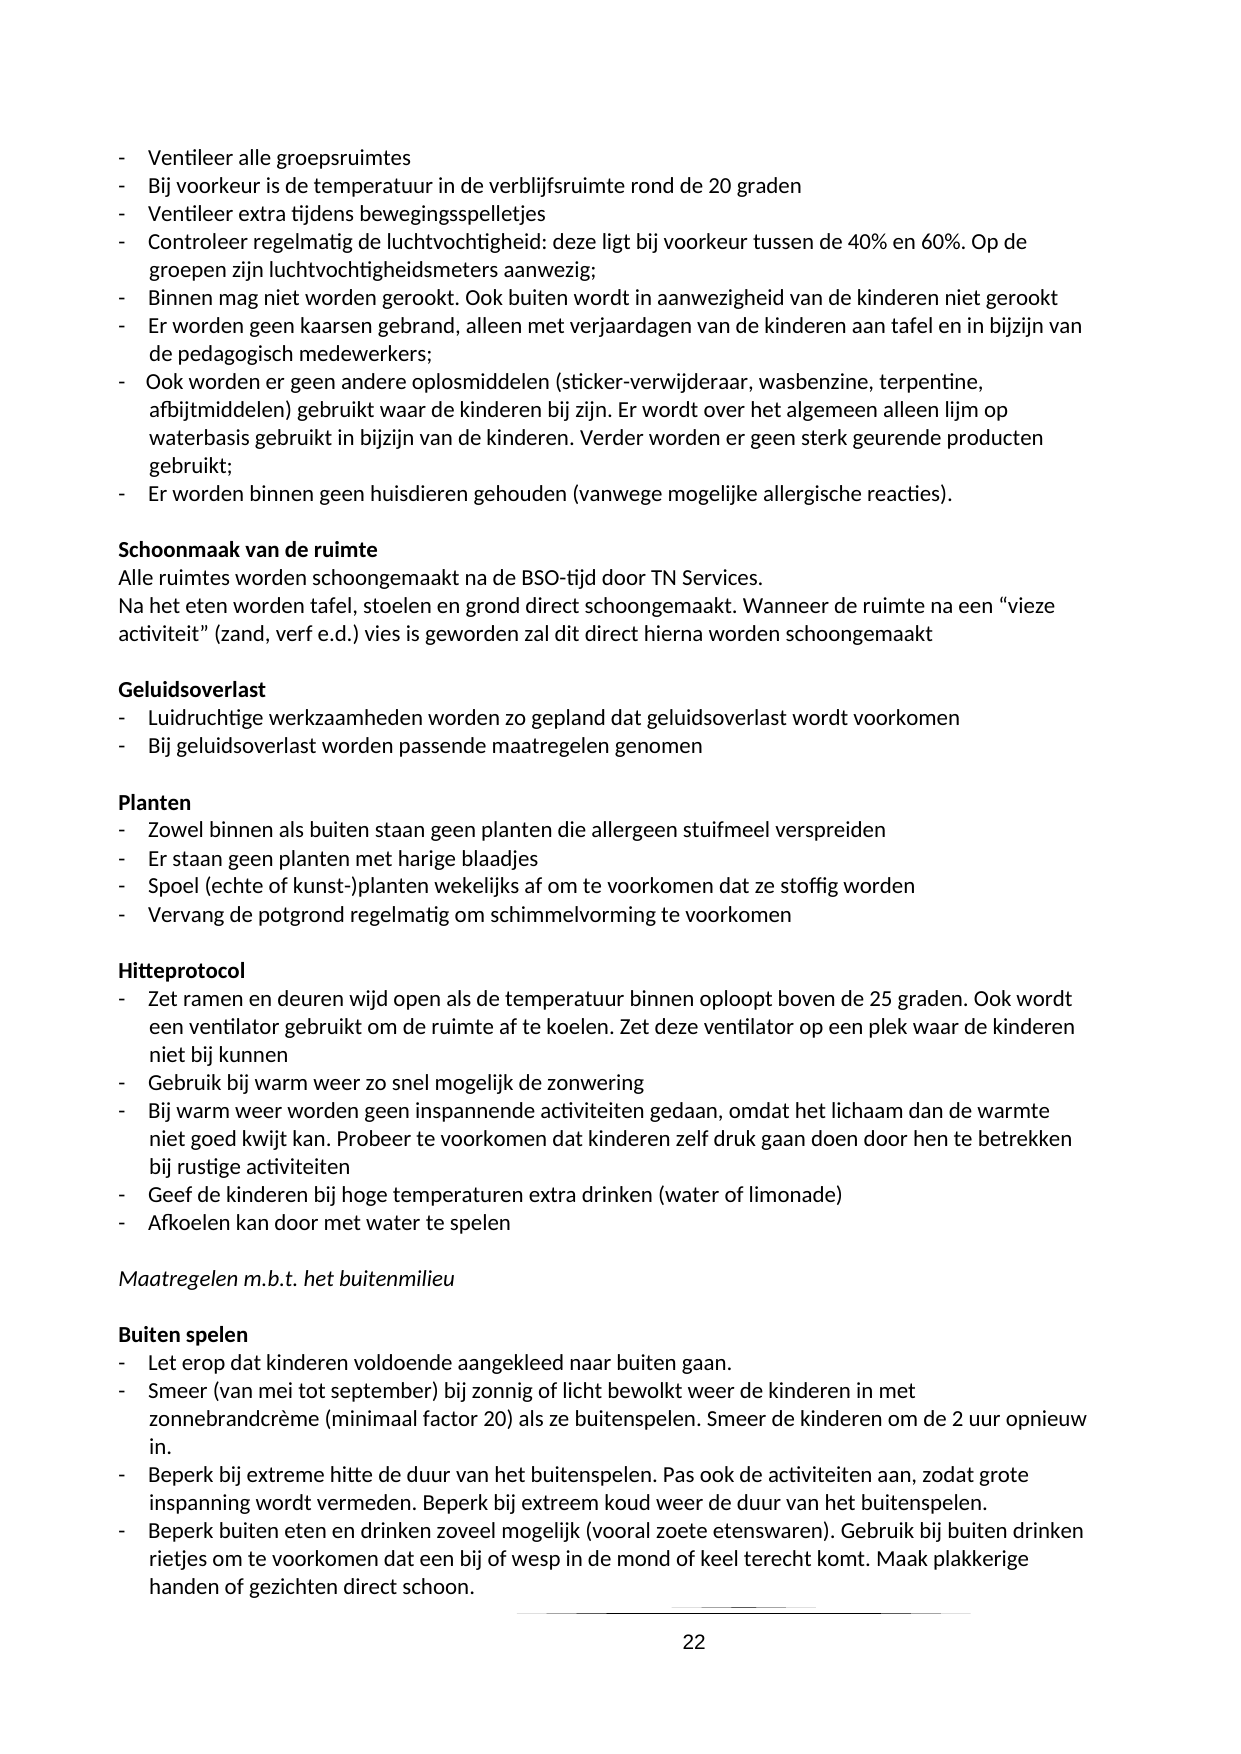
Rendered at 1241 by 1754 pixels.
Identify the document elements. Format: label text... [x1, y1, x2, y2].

text - Bij warm weer worden geen inspannende activiteiten gedaan, omdat het lichaam dan de warmte [118, 1096, 1092, 1124]
text - Gebruik bij warm weer zo snel mogelijk de zonwering [118, 1068, 1092, 1096]
text - Afkoelen kan door met water te spelen [118, 1208, 1092, 1236]
text inspanning wordt vermeden. Beperk bij extreem koud weer de duur van het buitenspelen. [118, 1488, 1092, 1516]
text handen of gezichten direct schoon. [118, 1572, 1092, 1600]
text - Zet ramen en deuren wijd open als de temperatuur binnen oploopt boven de 25 graden. Ook wordt [118, 984, 1092, 1012]
text Maatregelen m.b.t. het buitenmilieu [118, 1264, 1092, 1292]
text - Geef de kinderen bij hoge temperaturen extra drinken (water of limonade) [118, 1180, 1092, 1208]
text zonnebrandcrème (minimaal factor 20) als ze buitenspelen. Smeer de kinderen om de 2 uur opnieuw [118, 1404, 1092, 1432]
text niet bij kunnen [118, 1040, 1092, 1068]
text - Let erop dat kinderen voldoende aangekleed naar buiten gaan. [118, 1348, 1092, 1376]
text bij rustige activiteiten [118, 1152, 1092, 1180]
text in. [118, 1432, 1092, 1460]
text - Beperk buiten eten en drinken zoveel mogelijk (vooral zoete etenswaren). Gebruik bij buiten drinken [118, 1516, 1092, 1544]
text - Beperk bij extreme hitte de duur van het buitenspelen. Pas ook de activiteiten aan, zodat grote [118, 1460, 1092, 1488]
text - Ventileer alle groepsruimtes [118, 143, 1092, 171]
text - Ook worden er geen andere oplosmiddelen (sticker-verwijderaar, wasbenzine, terpentine, [118, 367, 1092, 395]
text - Er staan geen planten met harige blaadjes [118, 844, 1092, 872]
text rietjes om te voorkomen dat een bij of wesp in de mond of keel terecht komt. Maak plakkerige [118, 1544, 1092, 1572]
text de pedagogisch medewerkers; [118, 339, 1092, 367]
text afbijtmiddelen) gebruikt waar de kinderen bij zijn. Er wordt over het algemeen alleen lijm op [118, 395, 1092, 423]
text - Er worden geen kaarsen gebrand, alleen met verjaardagen van de kinderen aan tafel en in bijzijn van [118, 311, 1092, 339]
text - Er worden binnen geen huisdieren gehouden (vanwege mogelijke allergische reacties). [118, 479, 1092, 507]
text - Binnen mag niet worden gerookt. Ook buiten wordt in aanwezigheid van de kinderen niet gerookt [118, 283, 1092, 311]
text Hitteprotocol [118, 956, 1092, 984]
text Na het eten worden tafel, stoelen en grond direct schoongemaakt. Wanneer de ruimte na een “vieze activiteit” (zand, verf e.d.) vies is geworden zal dit direct hierna worden schoongemaakt [118, 591, 1092, 647]
text - Bij voorkeur is de temperatuur in de verblijfsruimte rond de 20 graden [118, 171, 1092, 199]
text niet goed kwijt kan. Probeer te voorkomen dat kinderen zelf druk gaan doen door hen te betrekken [118, 1124, 1092, 1152]
text Buiten spelen [118, 1320, 1092, 1348]
text groepen zijn luchtvochtigheidsmeters aanwezig; [118, 255, 1092, 283]
text - Controleer regelmatig de luchtvochtigheid: deze ligt bij voorkeur tussen de 40% en 60%. Op de [118, 227, 1092, 255]
text - Luidruchtige werkzaamheden worden zo gepland dat geluidsoverlast wordt voorkomen [118, 703, 1092, 732]
text Alle ruimtes worden schoongemaakt na de BSO-tijd door TN Services. [118, 563, 1092, 591]
text - Spoel (echte of kunst-)planten wekelijks af om te voorkomen dat ze stoffig worden [118, 872, 1092, 900]
text een ventilator gebruikt om de ruimte af te koelen. Zet deze ventilator op een plek waar de kinderen [118, 1012, 1092, 1040]
text - Ventileer extra tijdens bewegingsspelletjes [118, 199, 1092, 227]
text - Vervang de potgrond regelmatig om schimmelvorming te voorkomen [118, 900, 1092, 928]
text waterbasis gebruikt in bijzijn van de kinderen. Verder worden er geen sterk geurende producten [118, 423, 1092, 451]
text Planten [118, 788, 1092, 816]
text - Smeer (van mei tot september) bij zonnig of licht bewolkt weer de kinderen in met [118, 1376, 1092, 1404]
text Schoonmaak van de ruimte [118, 535, 1092, 563]
text - Bij geluidsoverlast worden passende maatregelen genomen [118, 732, 1092, 759]
text - Zowel binnen als buiten staan geen planten die allergeen stuifmeel verspreiden [118, 816, 1092, 844]
text gebruikt; [118, 451, 1092, 479]
text Geluidsoverlast [118, 676, 1092, 703]
